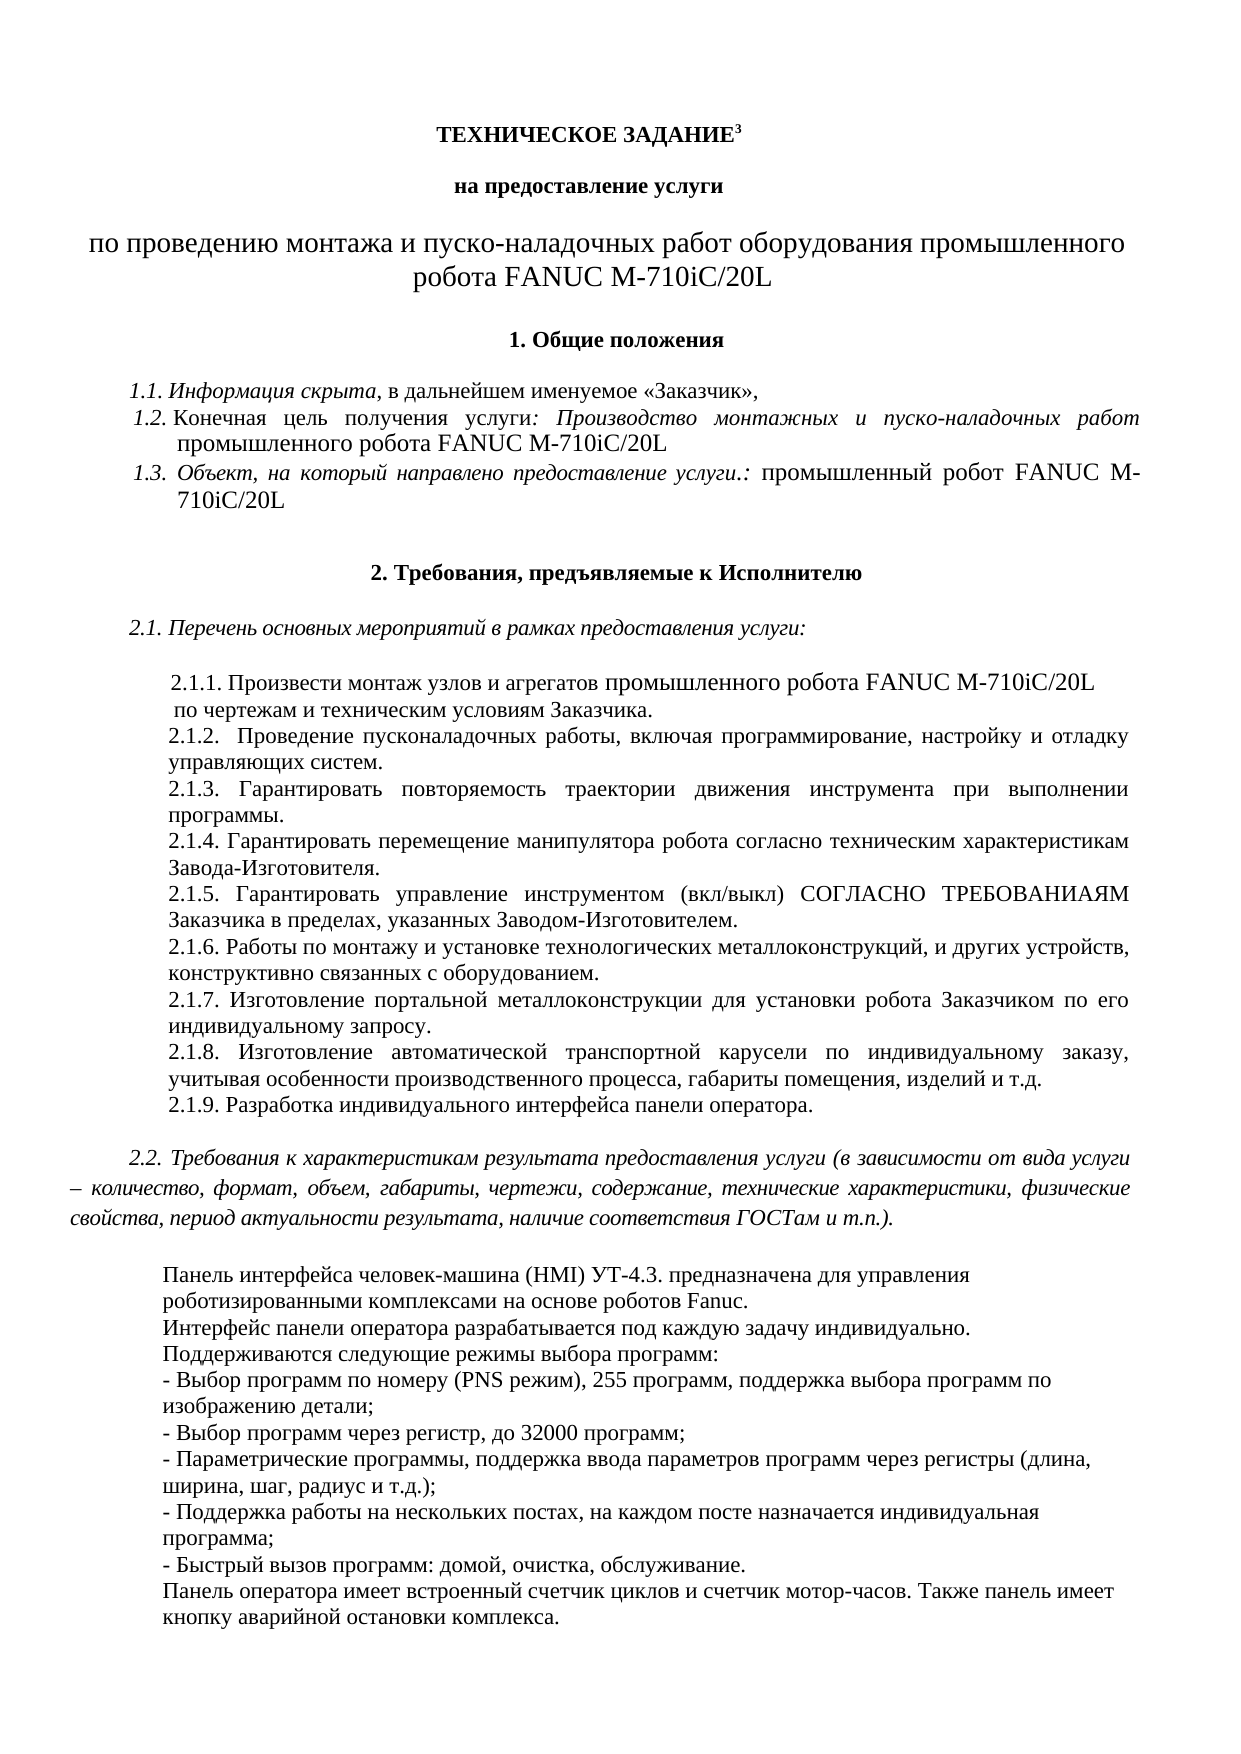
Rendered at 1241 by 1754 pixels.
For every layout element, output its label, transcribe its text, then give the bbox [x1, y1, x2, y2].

text по проведению монтажа и пуско-наладочных работ оборудования промышленного робота FANUC M-710iC/20L [44, 225, 1141, 292]
text 2.1.2. Проведение пусконаладочных работы, включая программирование, настройку и отладку управляющих систем. [168, 722, 1131, 775]
text 2.1.6. Работы по монтажу и установке технологических металлоконструкций, и других устройств, конструктивно связанных с оборудованием. [168, 933, 1131, 986]
text ТЕХНИЧЕСКОЕ ЗАДАНИЕ3 [47, 121, 1131, 148]
text по чертежам и техническим условиям Заказчика. [168, 696, 1131, 722]
list Конечная цель получения услуги: Производство монтажных и пуско-наладочных работ промышленного робота FANUC M-710iC/20L [133, 404, 1141, 457]
list Объект, на который направлено предоставление услуги.: промышленный робот FANUC M-710iC/20L [133, 457, 1141, 514]
text 2.1.7. Изготовление портальной металлоконструкции для установки робота Заказчиком по его индивидуальному запросу. [168, 986, 1131, 1038]
text - Быстрый вызов программ: домой, очистка, обслуживание. [162, 1551, 1131, 1577]
text - Выбор программ через регистр, до 32000 программ; [162, 1419, 1131, 1445]
list Информация скрыта, в дальнейшем именуемое «Заказчик», [129, 377, 1131, 404]
text 2.1.5. Гарантировать управление инструментом (вкл/выкл) СОГЛАСНО ТРЕБОВАНИАЯМ Заказчика в пределах, указанных Заводом-Изготовителем. [168, 880, 1131, 933]
list Общие положения [509, 326, 1131, 352]
text 2.1.3. Гарантировать повторяемость траектории движения инструмента при выполнении программы. [168, 775, 1131, 827]
text Панель интерфейса человек-машина (HMI) УТ-4.3. предназначена для управления роботизированными комплексами на основе роботов Fanuc. [162, 1261, 1131, 1313]
text - Поддержка работы на нескольких постах, на каждом посте назначается индивидуальная программа; [162, 1498, 1131, 1551]
text - Выбор программ по номеру (PNS режим), 255 программ, поддержка выбора программ по изображению детали; [162, 1366, 1131, 1419]
text на предоставление услуги [47, 173, 1131, 199]
text 2.1.4. Гарантировать перемещение манипулятора робота согласно техническим характеристикам Завода-Изготовителя. [168, 827, 1131, 880]
list Перечень основных мероприятий в рамках предоставления услуги: [129, 614, 1131, 641]
text Интерфейс панели оператора разрабатывается под каждую задачу индивидуально. Поддерживаются следующие режимы выбора программ: [162, 1313, 1131, 1366]
text 2.1.9. Разработка индивидуального интерфейса панели оператора. [168, 1091, 1131, 1117]
text 2.1.8. Изготовление автоматической транспортной карусели по индивидуальному заказу, учитывая особенности производственного процесса, габариты помещения, изделий и т.д. [168, 1038, 1131, 1091]
list Требования, предъявляемые к Исполнителю [370, 559, 1131, 586]
text - Параметрические программы, поддержка ввода параметров программ через регистры (длина, ширина, шаг, радиус и т.д.); [162, 1445, 1131, 1498]
list Требования к характеристикам результата предоставления услуги (в зависимости от вида услуги – количество, формат, объем, габариты, чертежи, содержание, технические характеристики, физические свойства, период актуальности результата, наличие соответствия ГОСТам и т.п.). [70, 1144, 1131, 1231]
text Панель оператора имеет встроенный счетчик циклов и счетчик мотор-часов. Также панель имеет кнопку аварийной остановки комплекса. [162, 1577, 1131, 1630]
text 2.1.1. Произвести монтаж узлов и агрегатов промышленного робота FANUC M-710iC/20L [44, 667, 1141, 696]
